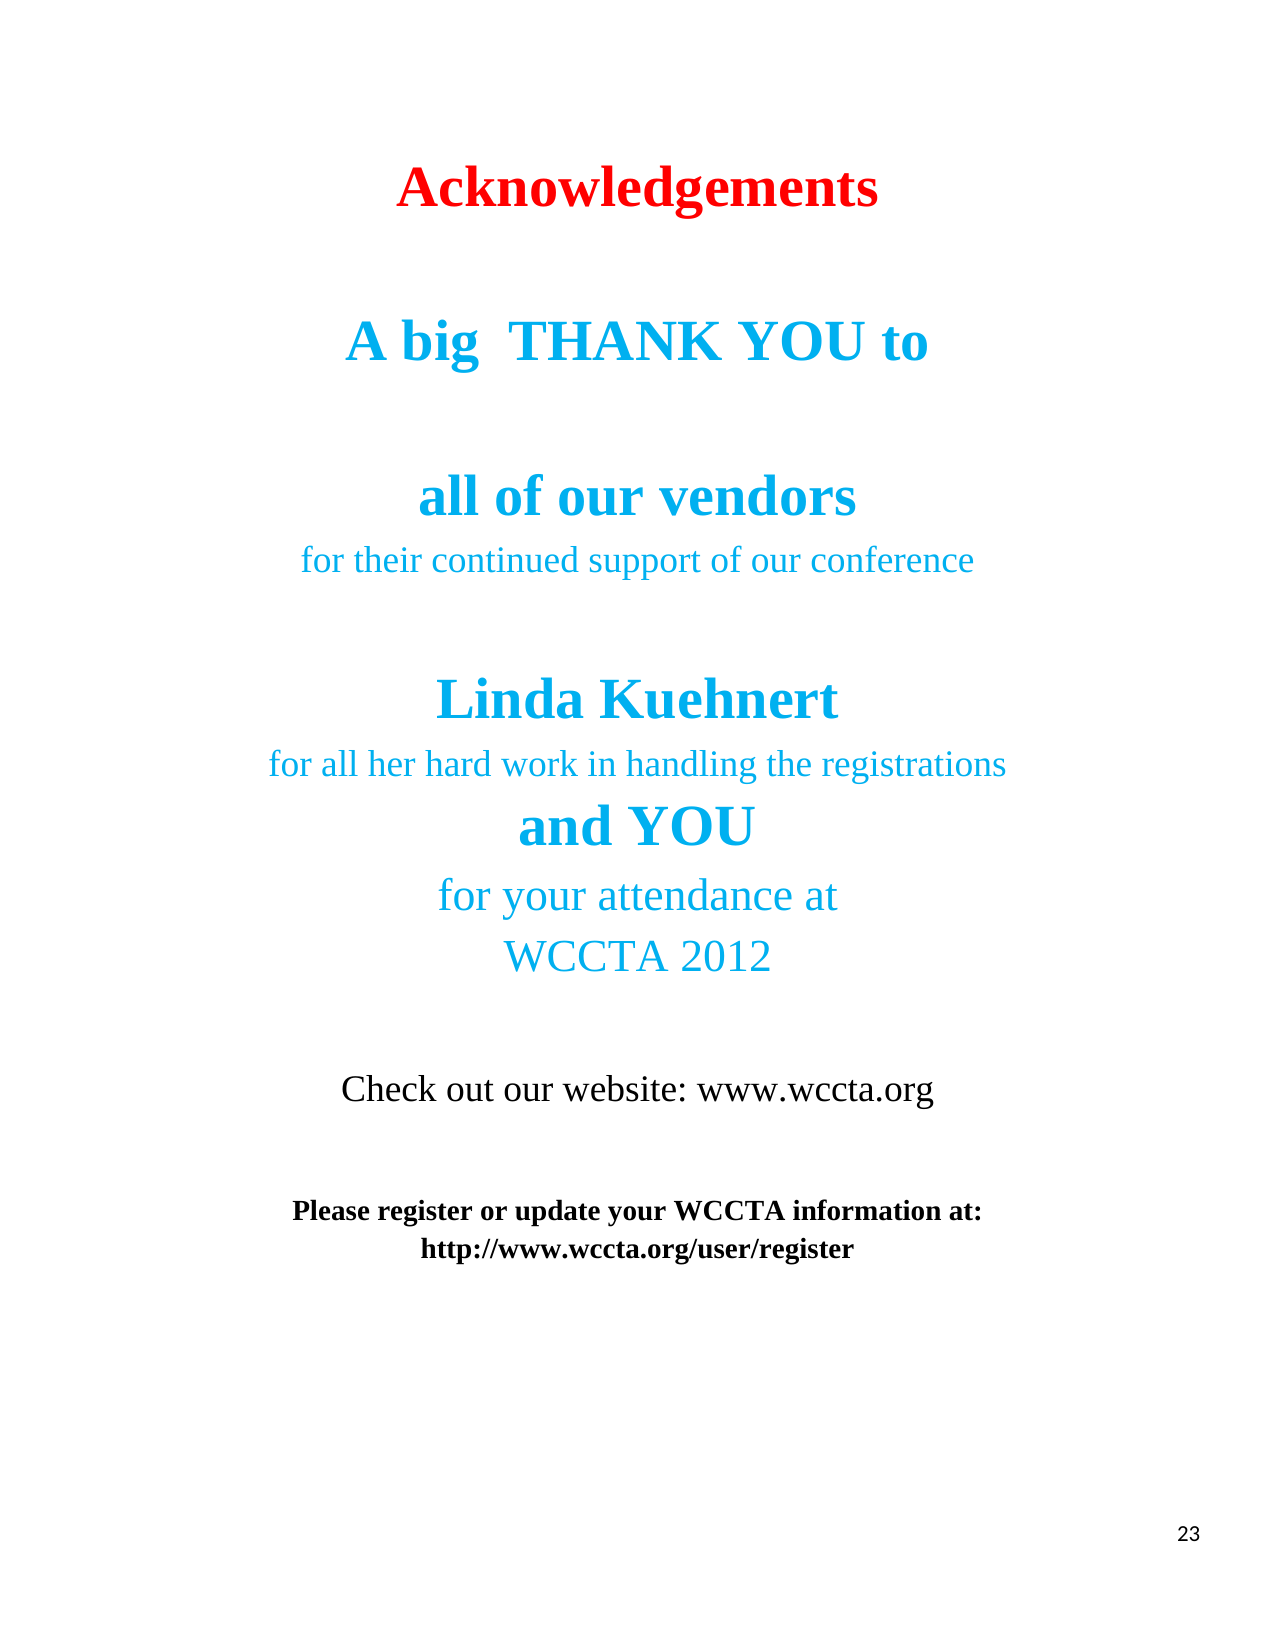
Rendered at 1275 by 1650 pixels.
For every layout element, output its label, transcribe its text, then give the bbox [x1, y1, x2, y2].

text and YOU [75, 791, 1200, 858]
text A big THANK YOU to [75, 229, 1200, 373]
text Please register or update your WCCTA information at: http://www.wccta.org/user/register [75, 1193, 1200, 1265]
text Check out our website: www.wccta.org [75, 1066, 1200, 1109]
text for their continued support of our conference [75, 537, 1200, 581]
text WCCTA 2012 [75, 928, 1200, 981]
text for your attendance at [75, 868, 1200, 921]
text for all her hard work in handling the registrations [75, 741, 1200, 784]
text all of our vendors [75, 460, 1200, 527]
text Acknowledgements [75, 152, 1200, 219]
text Linda Kuehnert [75, 664, 1200, 731]
